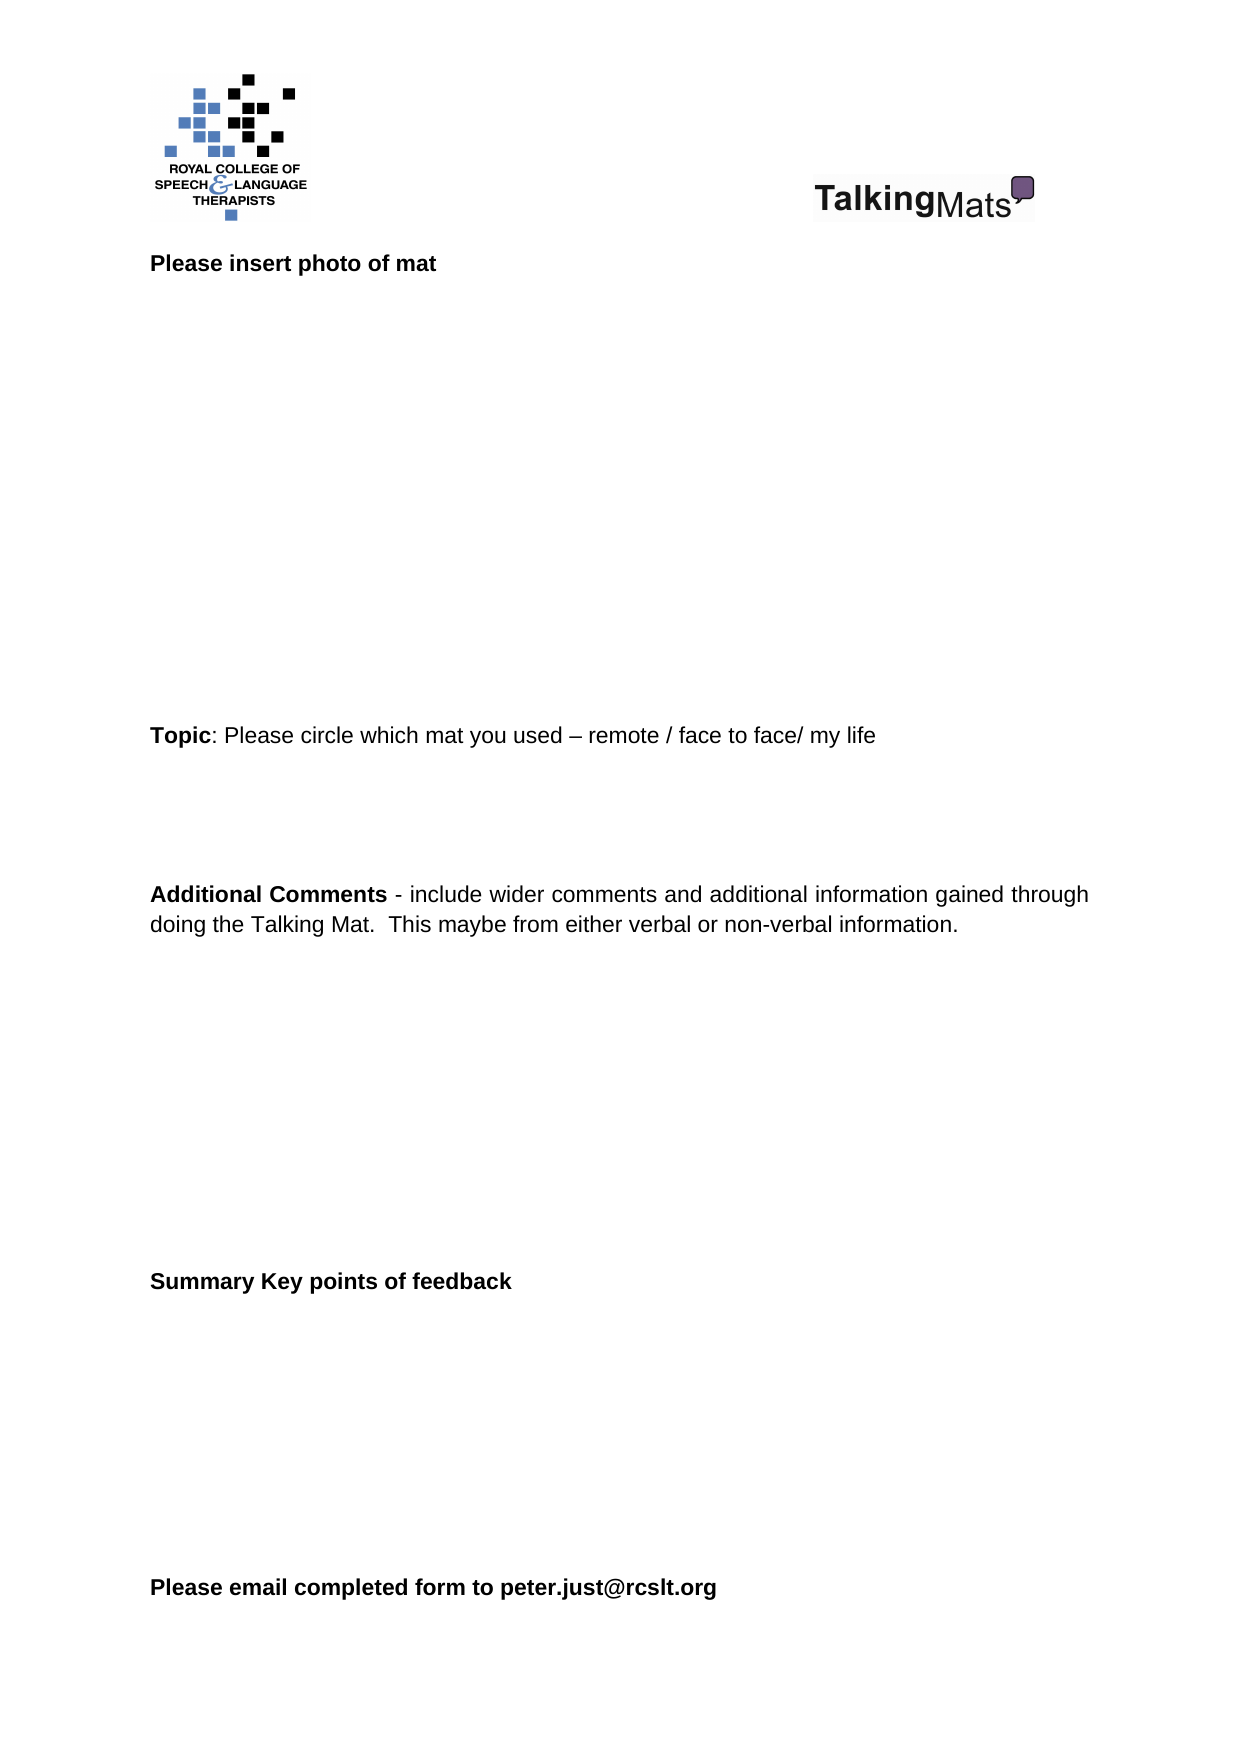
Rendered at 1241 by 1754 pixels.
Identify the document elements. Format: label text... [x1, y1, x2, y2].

picture [150, 73, 312, 222]
picture [813, 174, 1035, 222]
text Please insert photo of mat [150, 250, 1090, 276]
text Additional Comments - include wider comments and additional information gained through doing the Talking Mat. This maybe from either verbal or non-verbal information. [150, 881, 1090, 937]
text Summary Key points of feedback [150, 1268, 1090, 1294]
text Please email completed form to peter.just@rcslt.org [150, 1574, 1090, 1601]
text Topic: Please circle which mat you used – remote / face to face/ my life [150, 722, 1090, 749]
